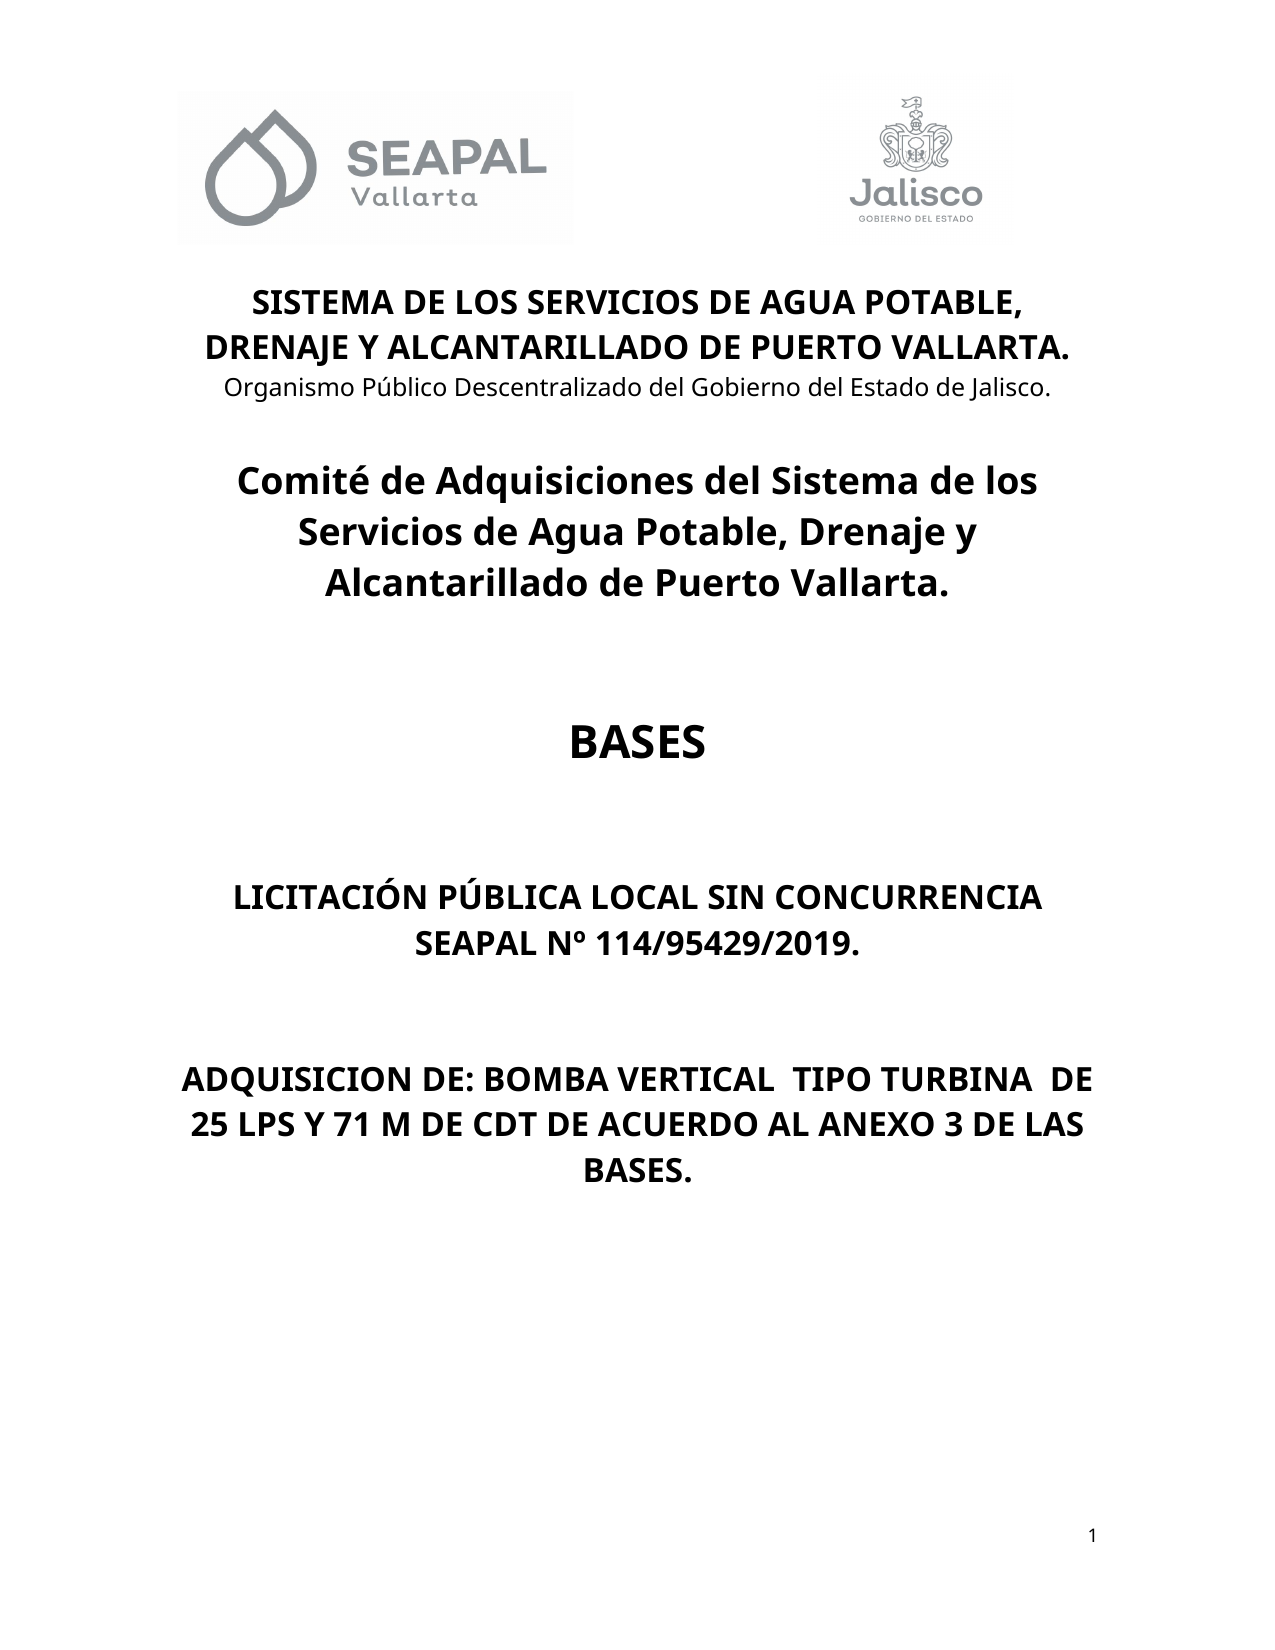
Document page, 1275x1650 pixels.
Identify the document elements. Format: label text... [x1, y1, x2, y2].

text Comité de Adquisiciones del Sistema de los Servicios de Agua Potable, Drenaje y Alcantarillado de Puerto Vallarta. [177, 454, 1098, 607]
text SISTEMA DE LOS SERVICIOS DE AGUA POTABLE, DRENAJE Y ALCANTARILLADO DE PUERTO VALLARTA. [177, 278, 1098, 369]
text LICITACIÓN PÚBLICA LOCAL SIN CONCURRENCIA [177, 874, 1098, 919]
text BASES [177, 709, 1098, 772]
text Organismo Público Descentralizado del Gobierno del Estado de Jalisco. [177, 369, 1098, 403]
picture [177, 91, 574, 245]
text ADQUISICION DE: BOMBA VERTICAL TIPO TURBINA DE 25 LPS Y 71 M DE CDT DE ACUERDO AL ANEXO 3 DE LAS BASES. [177, 1056, 1098, 1192]
picture [817, 73, 1015, 245]
text SEAPAL Nº 114/95429/2019. [177, 919, 1098, 965]
